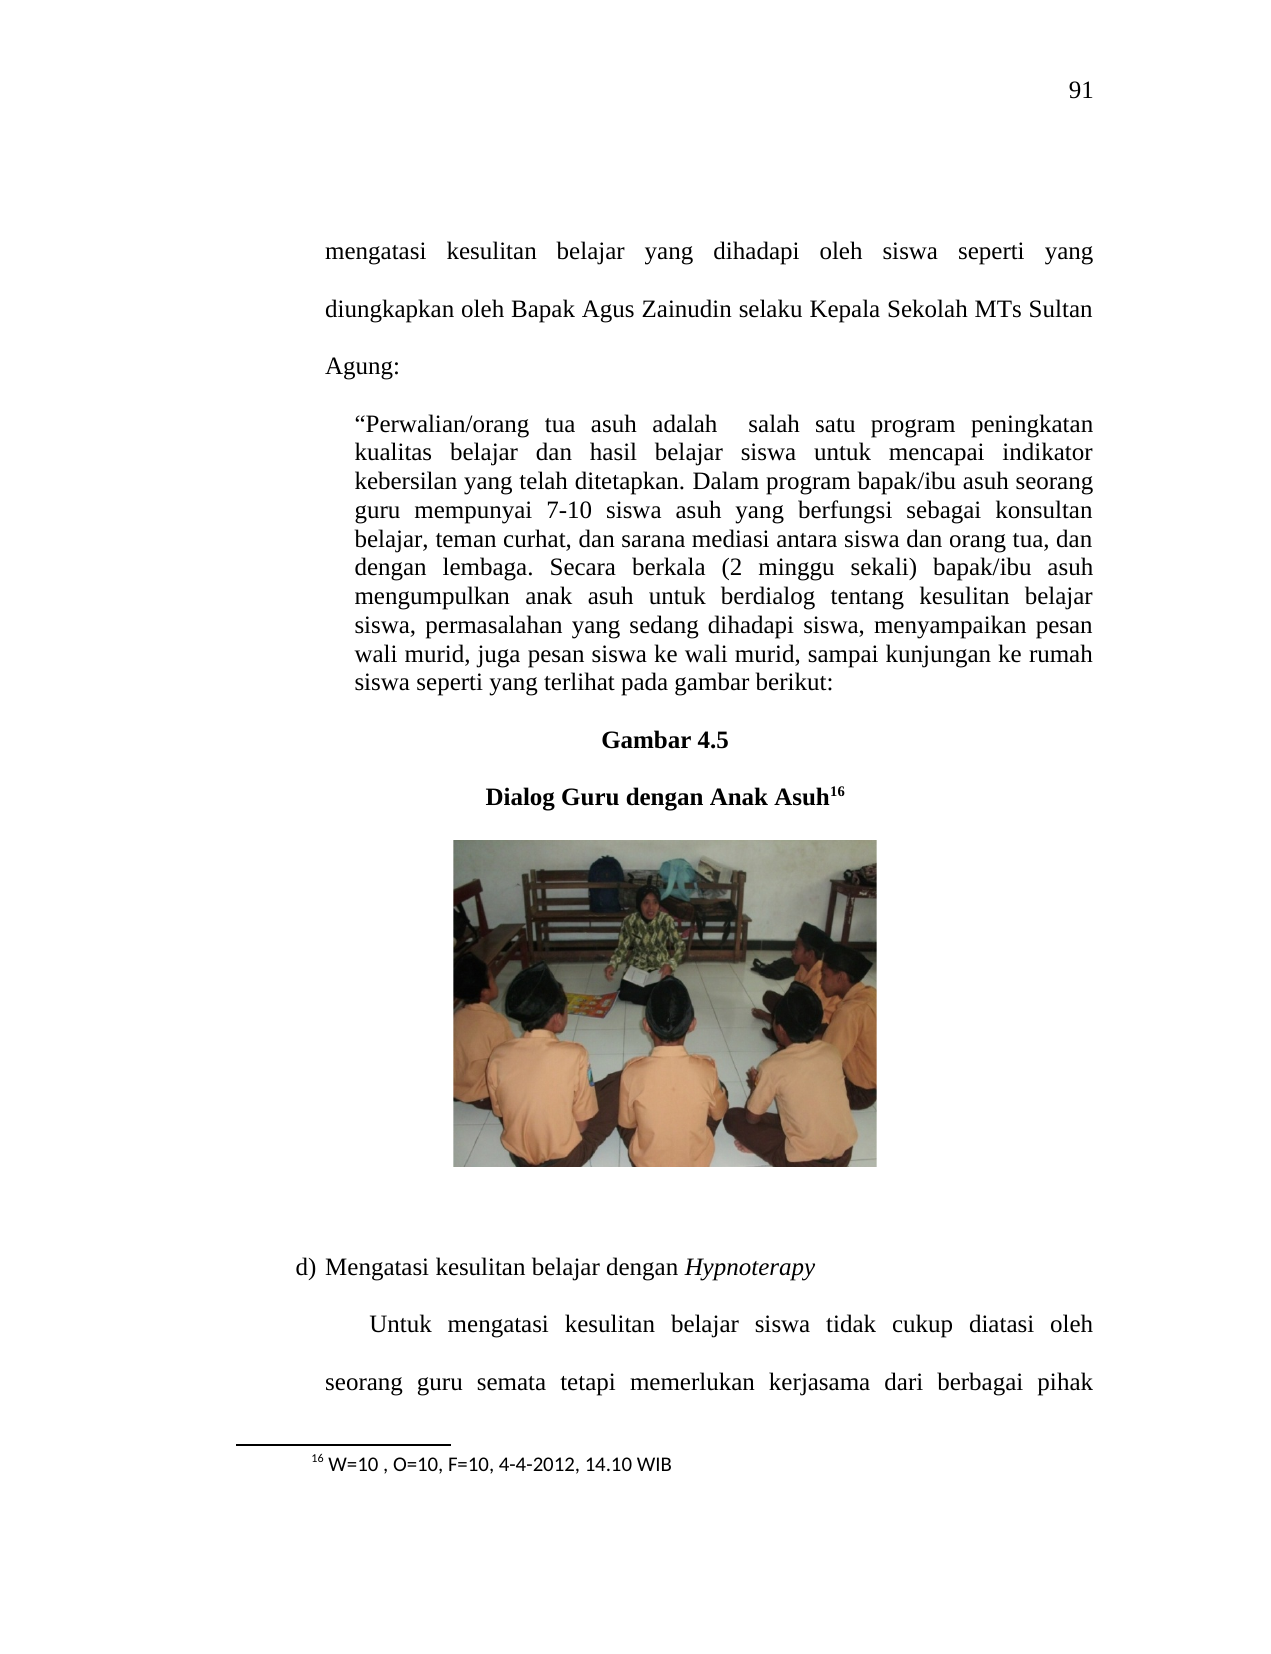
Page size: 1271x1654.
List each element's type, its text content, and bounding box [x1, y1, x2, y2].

list “Perwalian/orang tua asuh adalah salah satu program peningkatan kualitas belajar dan hasil belajar siswa untuk mencapai indikator kebersilan yang telah ditetapkan. Dalam program bapak/ibu asuh seorang guru mempunyai 7-10 siswa asuh yang berfungsi sebagai konsultan belajar, teman curhat, dan sarana mediasi antara siswa dan orang tua, dan dengan lembaga. Secara berkala (2 minggu sekali) bapak/ibu asuh mengumpulkan anak asuh untuk berdialog tentang kesulitan belajar siswa, permasalahan yang sedang dihadapi siswa, menyampaikan pesan wali murid, juga pesan siswa ke wali murid, sampai kunjungan ke rumah siswa seperti yang terlihat pada gambar berikut: [354, 409, 1094, 696]
list Gambar 4.5 [236, 725, 1094, 754]
picture [453, 840, 877, 1167]
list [325, 1309, 1094, 1396]
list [325, 236, 1094, 380]
list Dialog Guru dengan Anak Asuh [236, 782, 1094, 811]
list Mengatasi kesulitan belajar dengan Hypnoterapy [295, 1252, 1094, 1281]
